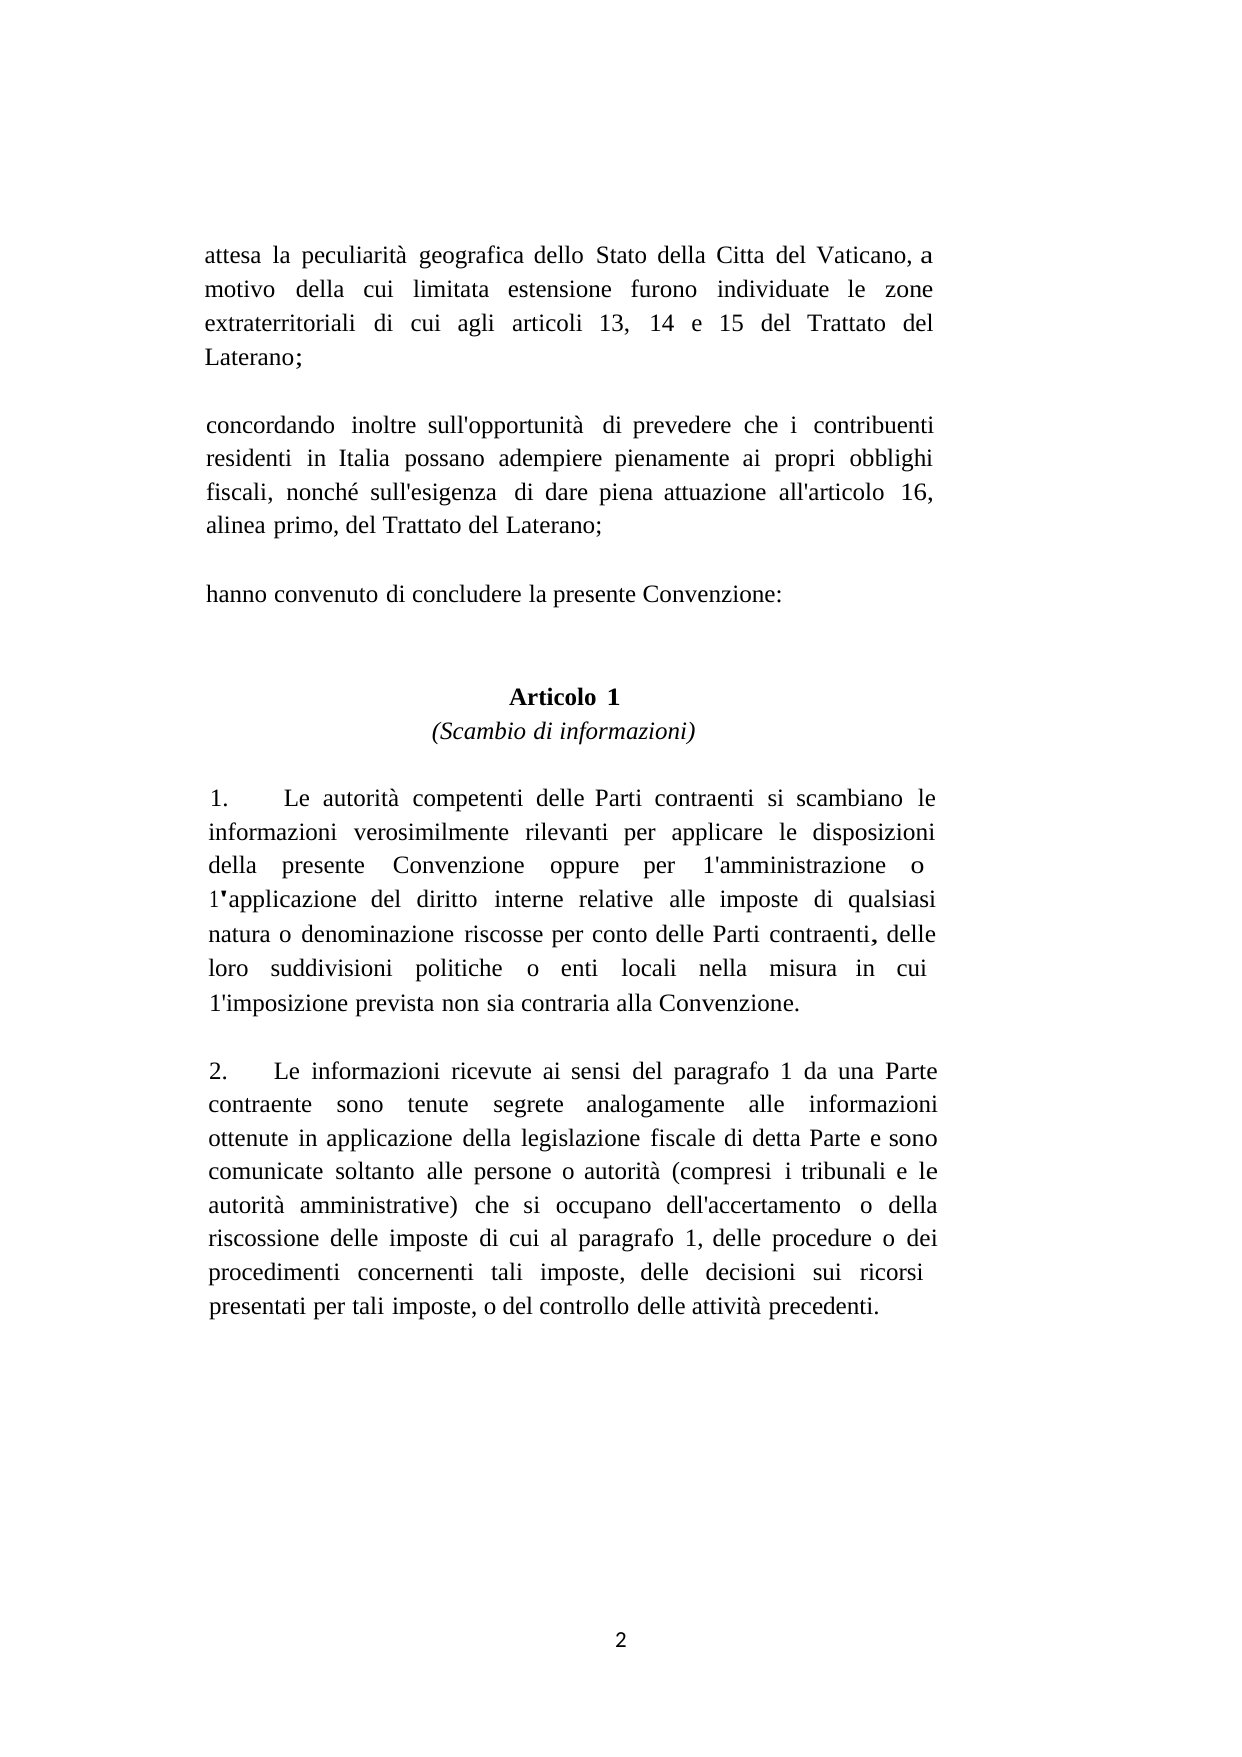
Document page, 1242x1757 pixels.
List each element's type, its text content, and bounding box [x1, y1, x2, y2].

text 2. Le informazioni ricevute ai sensi del paragrafo 1 da una Parte contraente sono tenute segrete analogamente alle informazioni ottenute in applicazione della legislazione fiscale di detta Parte e sono comunicate soltanto alle persone o autorità (compresi i tribunali e le autorità amministrative) che si occupano dell'accertamento o della riscossione delle imposte di cui al paragrafo 1, delle procedure o dei procedimenti concernenti tali imposte, delle decisioni sui ricorsi [208, 1056, 938, 1286]
text 1'applicazione del diritto interne relative alle imposte di qualsiasi natura o denominazione riscosse per conto delle Parti contraenti, delle loro suddivisioni politiche o enti locali nella misura in cui [208, 884, 936, 982]
text attesa la peculiarità geografica dello Stato della Citta del Vaticano, a motivo della cui limitata estensione furono individuate le zone extraterritoriali di cui agli articoli 13, 14 e 15 del Trattato del Laterano; [204, 241, 933, 371]
text 1'imposizione prevista non sia contraria alla Convenzione. [209, 988, 808, 1017]
text hanno convenuto di concludere la presente Convenzione: [206, 579, 793, 608]
text Articolo 1 [509, 682, 628, 711]
text presentati per tali imposte, o del controllo delle attività precedenti. [209, 1291, 890, 1319]
text concordando inoltre sull'opportunità di prevedere che i contribuenti residenti in Italia possano adempiere pienamente ai propri obblighi fiscali, nonché sull'esigenza di dare piena attuazione all'articolo 16, alinea primo, del Trattato del Laterano; [206, 410, 934, 539]
text 1. Le autorità competenti delle Parti contraenti si scambiano le informazioni verosimilmente rilevanti per applicare le disposizioni della presente Convenzione oppure per 1'amministrazione o [208, 783, 936, 879]
text (Scambio di informazioni) [432, 716, 708, 744]
